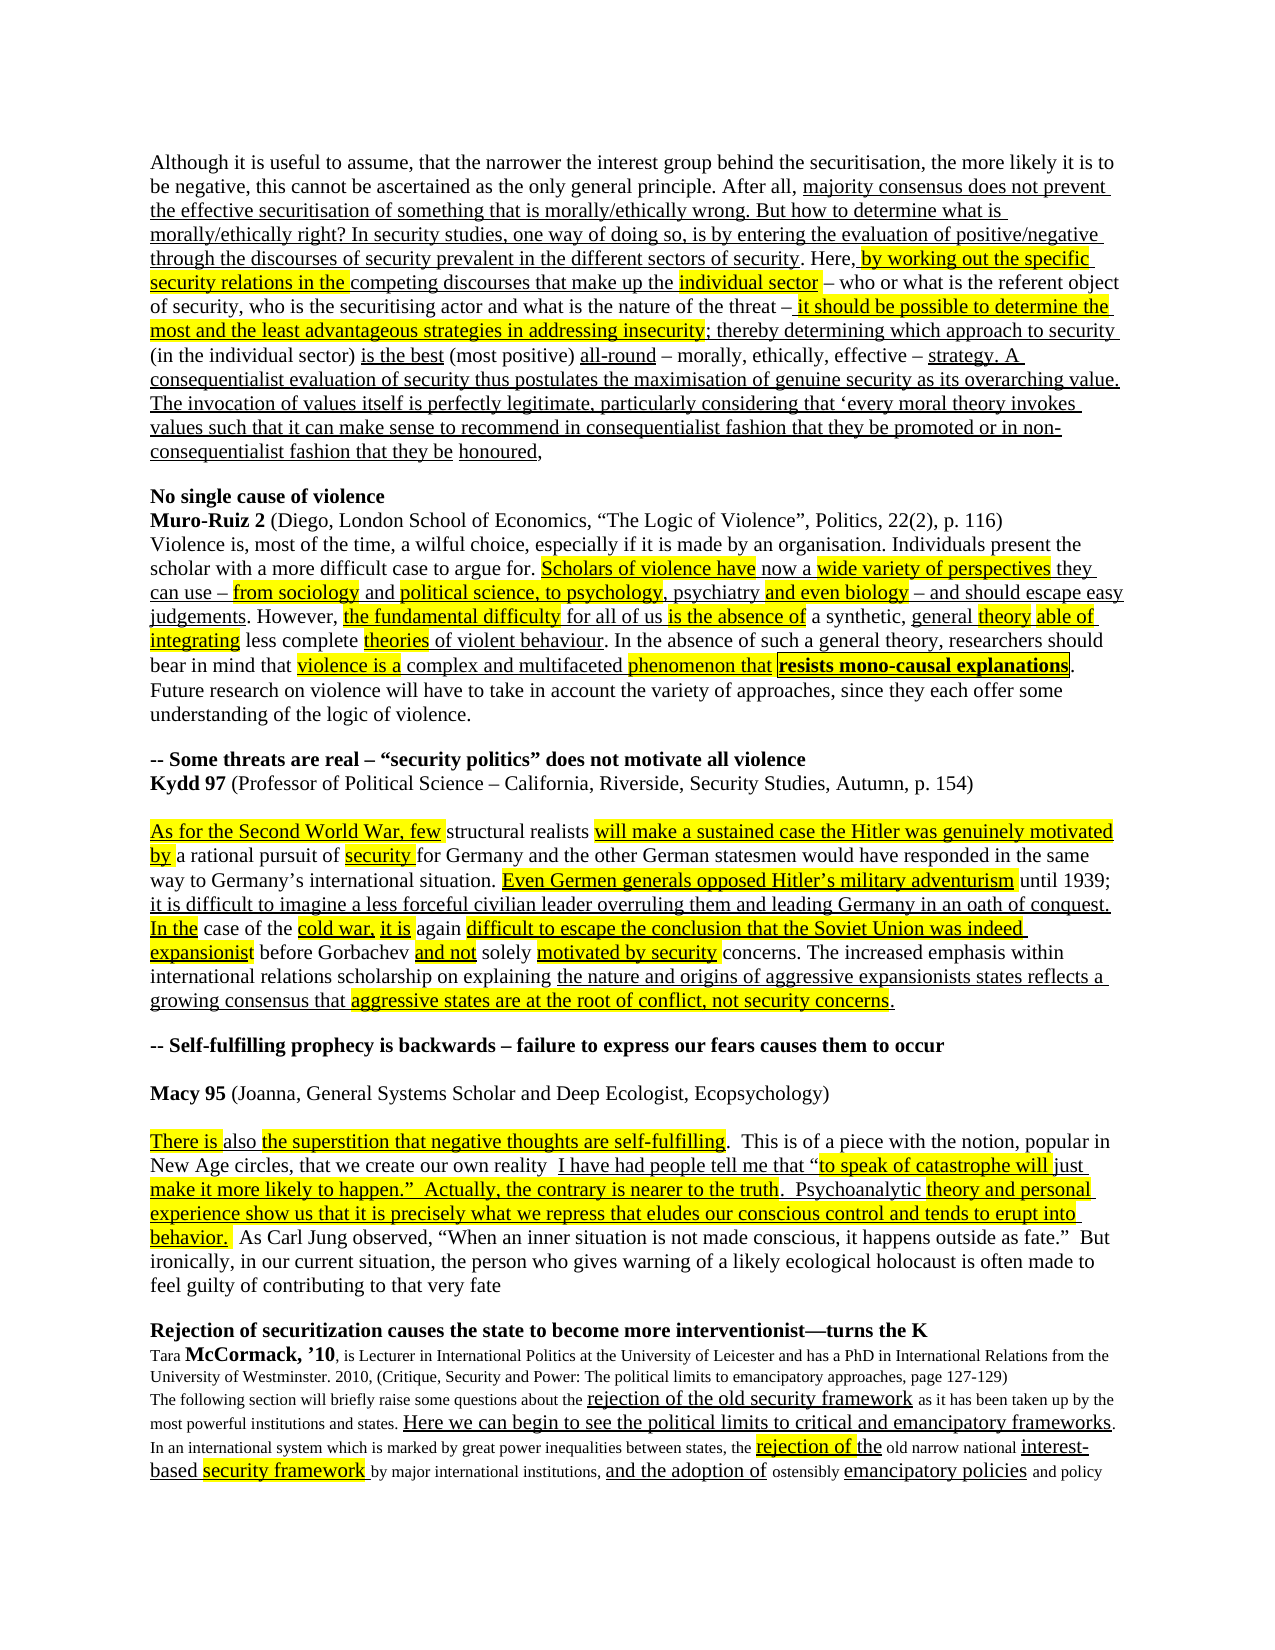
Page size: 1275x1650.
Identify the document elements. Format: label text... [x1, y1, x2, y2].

text Muro-Ruiz 2 (Diego, London School of Economics, “The Logic of Violence”, Politics, 22(2), p. 116) [150, 508, 1125, 532]
subtitle Rejection of securitization causes the state to become more interventionist—turns the K [150, 1318, 1125, 1342]
text Macy 95 (Joanna, General Systems Scholar and Deep Ecologist, Ecopsychology) [150, 1081, 1125, 1105]
subtitle -- Some threats are real – “security politics” does not motivate all violence [150, 747, 1125, 771]
text Tara McCormack, ’10, is Lecturer in International Politics at the University of Leicester and has a PhD in International Relations from the University of Westminster. 2010, (Critique, Security and Power: The political limits to emancipatory approaches, page 127-129) [150, 1342, 1125, 1386]
text Kydd 97 (Professor of Political Science – California, Riverside, Security Studies, Autumn, p. 154) [150, 771, 1125, 795]
text As for the Second World War, few structural realists will make a sustained case the Hitler was genuinely motivated by a rational pursuit of security for Germany and the other German statesmen would have responded in the same way to Germany’s international situation. Even Germen generals opposed Hitler’s military adventurism until 1939; it is difficult to imagine a less forceful civilian leader overruling them and leading Germany in an oath of conquest. In the case of the cold war, it is again difficult to escape the conclusion that the Soviet Union was indeed expansionist before Gorbachev and not solely motivated by security concerns. The increased emphasis within international relations scholarship on explaining the nature and origins of aggressive expansionists states reflects a growing consensus that aggressive states are at the root of conflict, not security concerns. [150, 819, 1125, 1012]
subtitle -- Self-fulfilling prophecy is backwards – failure to express our fears causes them to occur [150, 1033, 1125, 1057]
text There is also the superstition that negative thoughts are self-fulfilling. This is of a piece with the notion, popular in New Age circles, that we create our own reality I have had people tell me that “to speak of catastrophe will just make it more likely to happen.” Actually, the contrary is nearer to the truth. Psychoanalytic theory and personal experience show us that it is precisely what we repress that eludes our conscious control and tends to erupt into behavior. As Carl Jung observed, “When an inner situation is not made conscious, it happens outside as fate.” But ironically, in our current situation, the person who gives warning of a likely ecological holocaust is often made to feel guilty of contributing to that very fate [150, 1129, 1125, 1297]
text Violence is, most of the time, a wilful choice, especially if it is made by an organisation. Individuals present the scholar with a more difficult case to argue for. Scholars of violence have now a wide variety of perspectives they can use – from sociology and political science, to psychology, psychiatry and even biology – and should escape easy judgements. However, the fundamental difficulty for all of us is the absence of a synthetic, general theory able of integrating less complete theories of violent behaviour. In the absence of such a general theory, researchers should bear in mind that violence is a complex and multifaceted phenomenon that resists mono-causal explanations. Future research on violence will have to take in account the variety of approaches, since they each offer some understanding of the logic of violence. [150, 532, 1125, 726]
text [150, 150, 1125, 463]
subtitle No single cause of violence [150, 484, 1125, 508]
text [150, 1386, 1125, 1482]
